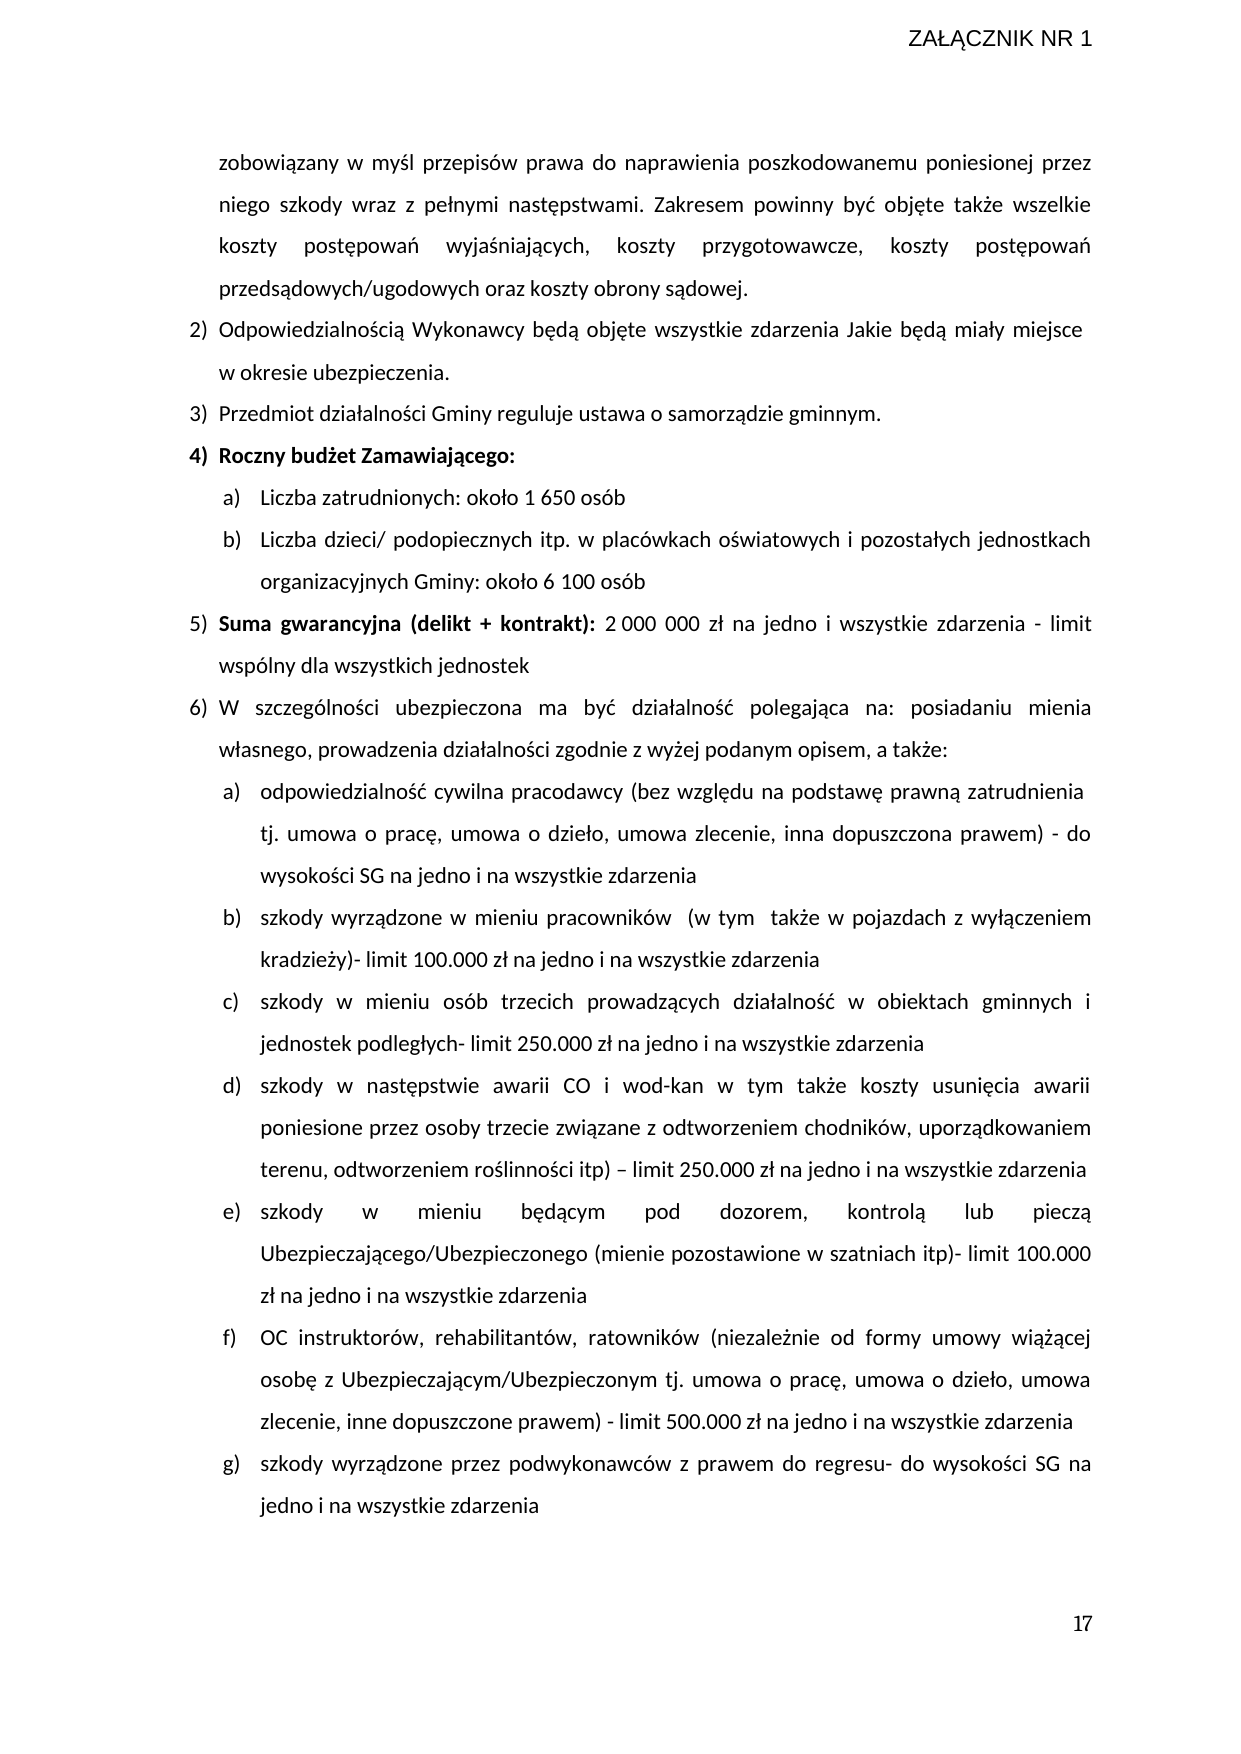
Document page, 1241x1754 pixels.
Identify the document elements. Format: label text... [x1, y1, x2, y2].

list Odpowiedzialnością Wykonawcy będą objęte wszystkie zdarzenia Jakie będą miały miejsce w okresie ubezpieczenia. [189, 316, 1092, 386]
list Przedmiot działalności Gminy reguluje ustawa o samorządzie gminnym. [189, 399, 1092, 428]
list Liczba zatrudnionych: około 1 650 osób [223, 483, 1092, 512]
list odpowiedzialność cywilna pracodawcy (bez względu na podstawę prawną zatrudnienia tj. umowa o pracę, umowa o dzieło, umowa zlecenie, inna dopuszczona prawem) - do wysokości SG na jedno i na wszystkie zdarzenia [223, 777, 1092, 889]
list szkody w mieniu osób trzecich prowadzących działalność w obiektach gminnych i jednostek podległych- limit 250.000 zł na jedno i na wszystkie zdarzenia [223, 987, 1092, 1057]
list OC instruktorów, rehabilitantów, ratowników (niezależnie od formy umowy wiążącej osobę z Ubezpieczającym/Ubezpieczonym tj. umowa o pracę, umowa o dzieło, umowa zlecenie, inne dopuszczone prawem) - limit 500.000 zł na jedno i na wszystkie zdarzenia [223, 1323, 1092, 1435]
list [189, 148, 1092, 302]
list szkody w mieniu będącym pod dozorem, kontrolą lub pieczą Ubezpieczającego/Ubezpieczonego (mienie pozostawione w szatniach itp)- limit 100.000 zł na jedno i na wszystkie zdarzenia [223, 1197, 1092, 1309]
list W szczególności ubezpieczona ma być działalność polegająca na: posiadaniu mienia własnego, prowadzenia działalności zgodnie z wyżej podanym opisem, a także: [189, 693, 1092, 763]
list szkody wyrządzone w mieniu pracowników (w tym także w pojazdach z wyłączeniem kradzieży)- limit 100.000 zł na jedno i na wszystkie zdarzenia [223, 903, 1092, 973]
list Suma gwarancyjna (delikt + kontrakt): 2 000 000 zł na jedno i wszystkie zdarzenia - limit wspólny dla wszystkich jednostek [189, 609, 1092, 679]
list szkody w następstwie awarii CO i wod-kan w tym także koszty usunięcia awarii poniesione przez osoby trzecie związane z odtworzeniem chodników, uporządkowaniem terenu, odtworzeniem roślinności itp) – limit 250.000 zł na jedno i na wszystkie zdarzenia [223, 1071, 1092, 1183]
list Roczny budżet Zamawiającego: [189, 442, 1092, 469]
list szkody wyrządzone przez podwykonawców z prawem do regresu- do wysokości SG na jedno i na wszystkie zdarzenia [223, 1449, 1092, 1519]
list Liczba dzieci/ podopiecznych itp. w placówkach oświatowych i pozostałych jednostkach organizacyjnych Gminy: około 6 100 osób [223, 526, 1092, 596]
